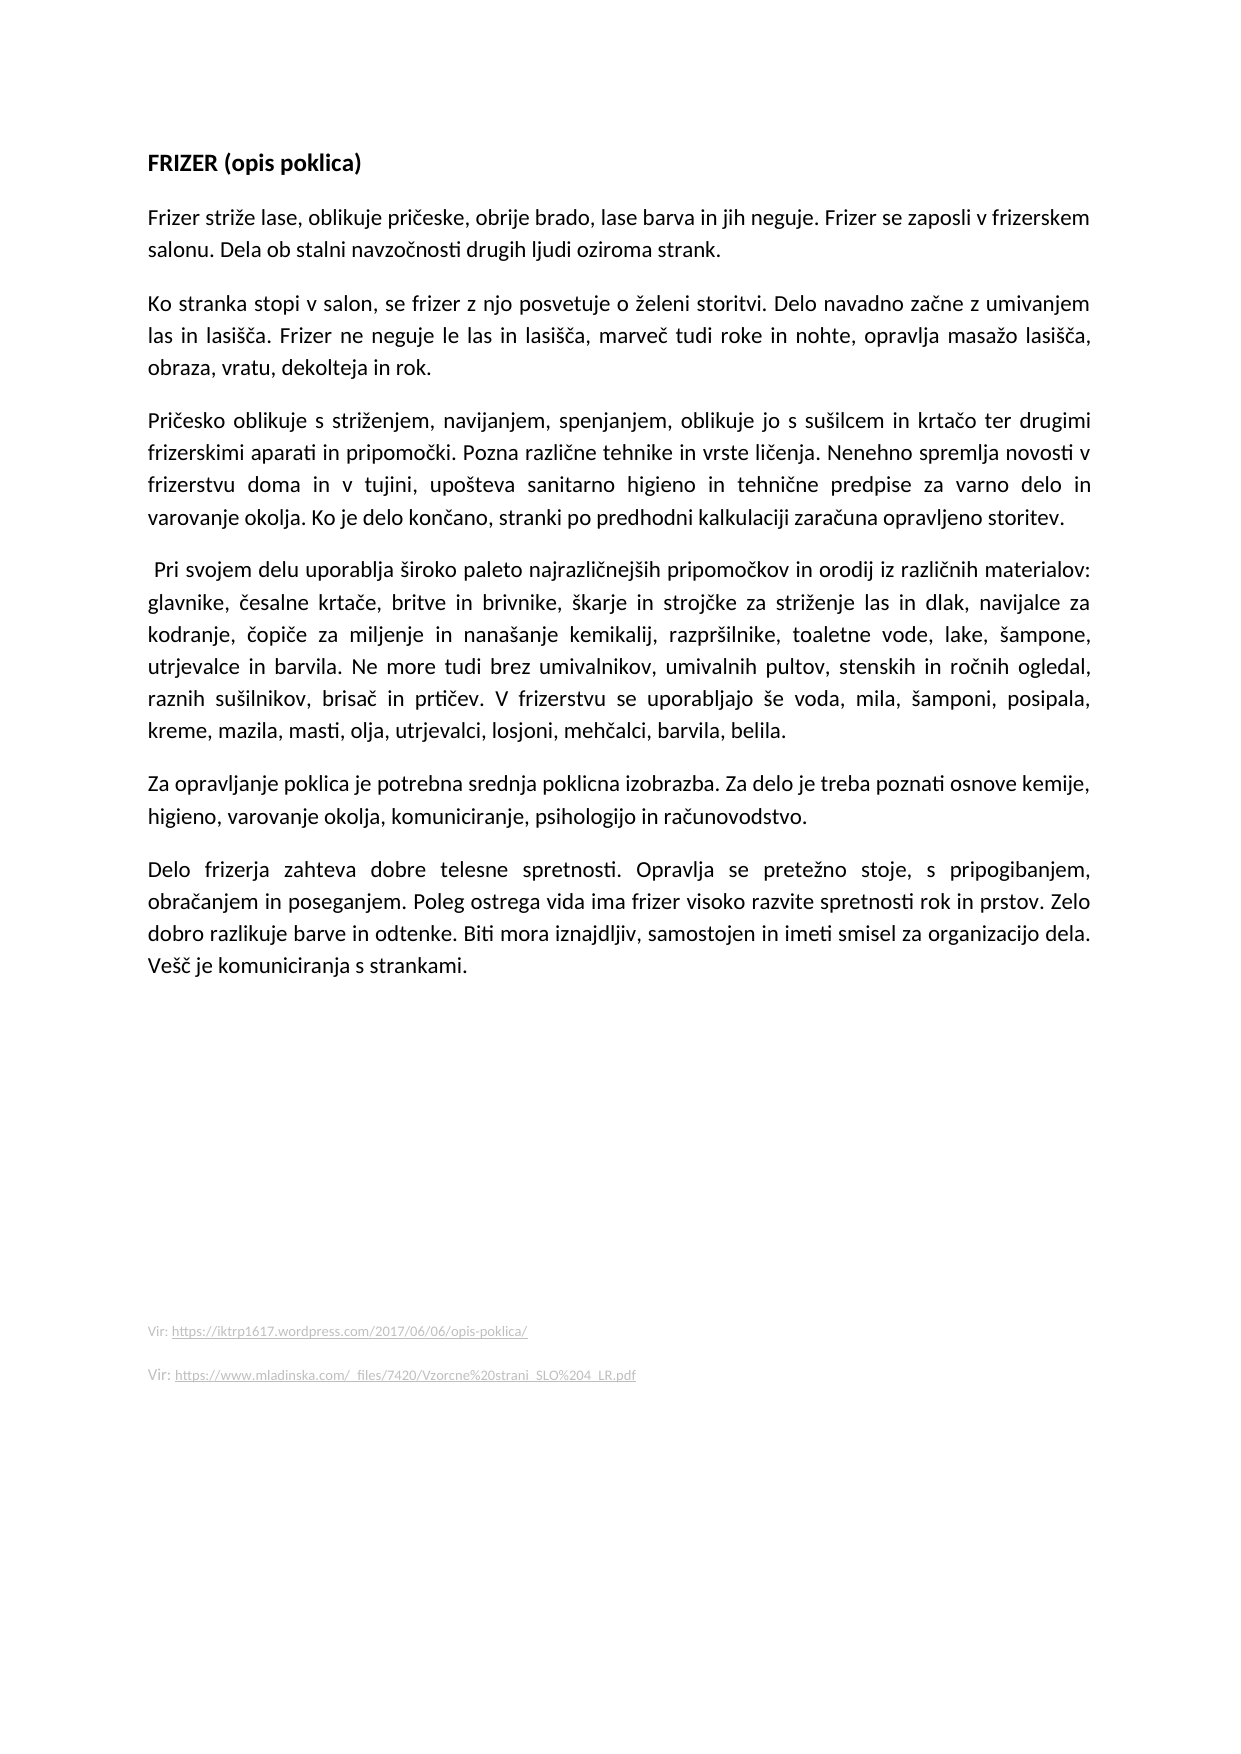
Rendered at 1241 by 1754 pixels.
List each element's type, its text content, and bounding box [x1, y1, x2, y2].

text Ko stranka stopi v salon, se frizer z njo posvetuje o želeni storitvi. Delo navadno začne z umivanjem las in lasišča. Frizer ne neguje le las in lasišča, marveč tudi roke in nohte, opravlja masažo lasišča, obraza, vratu, dekolteja in rok. [148, 289, 1093, 381]
text Delo frizerja zahteva dobre telesne spretnosti. Opravlja se pretežno stoje, s pripogibanjem, obračanjem in poseganjem. Poleg ostrega vida ima frizer visoko razvite spretnosti rok in prstov. Zelo dobro razlikuje barve in odtenke. Biti mora iznajdljiv, samostojen in imeti smisel za organizacijo dela. Vešč je komuniciranja s strankami. [148, 855, 1093, 979]
text Frizer striže lase, oblikuje pričeske, obrije brado, lase barva in jih neguje. Frizer se zaposli v frizerskem salonu. Dela ob stalni navzočnosti drugih ljudi oziroma strank. [148, 203, 1093, 264]
text Vir: https://www.mladinska.com/_files/7420/Vzorcne%20strani_SLO%204_LR.pdf [148, 1364, 1093, 1384]
text Pričesko oblikuje s striženjem, navijanjem, spenjanjem, oblikuje jo s sušilcem in krtačo ter drugimi frizerskimi aparati in pripomočki. Pozna različne tehnike in vrste ličenja. Nenehno spremlja novosti v frizerstvu doma in v tujini, upošteva sanitarno higieno in tehnične predpise za varno delo in varovanje okolja. Ko je delo končano, stranki po predhodni kalkulaciji zaračuna opravljeno storitev. [148, 406, 1093, 531]
text Pri svojem delu uporablja široko paleto najrazličnejših pripomočkov in orodij iz različnih materialov: glavnike, česalne krtače, britve in brivnike, škarje in strojčke za striženje las in dlak, navijalce za kodranje, čopiče za miljenje in nanašanje kemikalij, razpršilnike, toaletne vode, lake, šampone, utrjevalce in barvila. Ne more tudi brez umivalnikov, umivalnih pultov, stenskih in ročnih ogledal, raznih sušilnikov, brisač in prtičev. V frizerstvu se uporabljajo še voda, mila, šamponi, posipala, kreme, mazila, masti, olja, utrjevalci, losjoni, mehčalci, barvila, belila. [148, 556, 1093, 744]
text Vir: https://iktrp1617.wordpress.com/2017/06/06/opis-poklica/ [148, 1322, 1093, 1340]
text FRIZER (opis poklica) [148, 148, 1093, 178]
text Za opravljanje poklica je potrebna srednja poklicna izobrazba. Za delo je treba poznati osnove kemije, higieno, varovanje okolja, komuniciranje, psihologijo in računovodstvo. [148, 769, 1093, 830]
